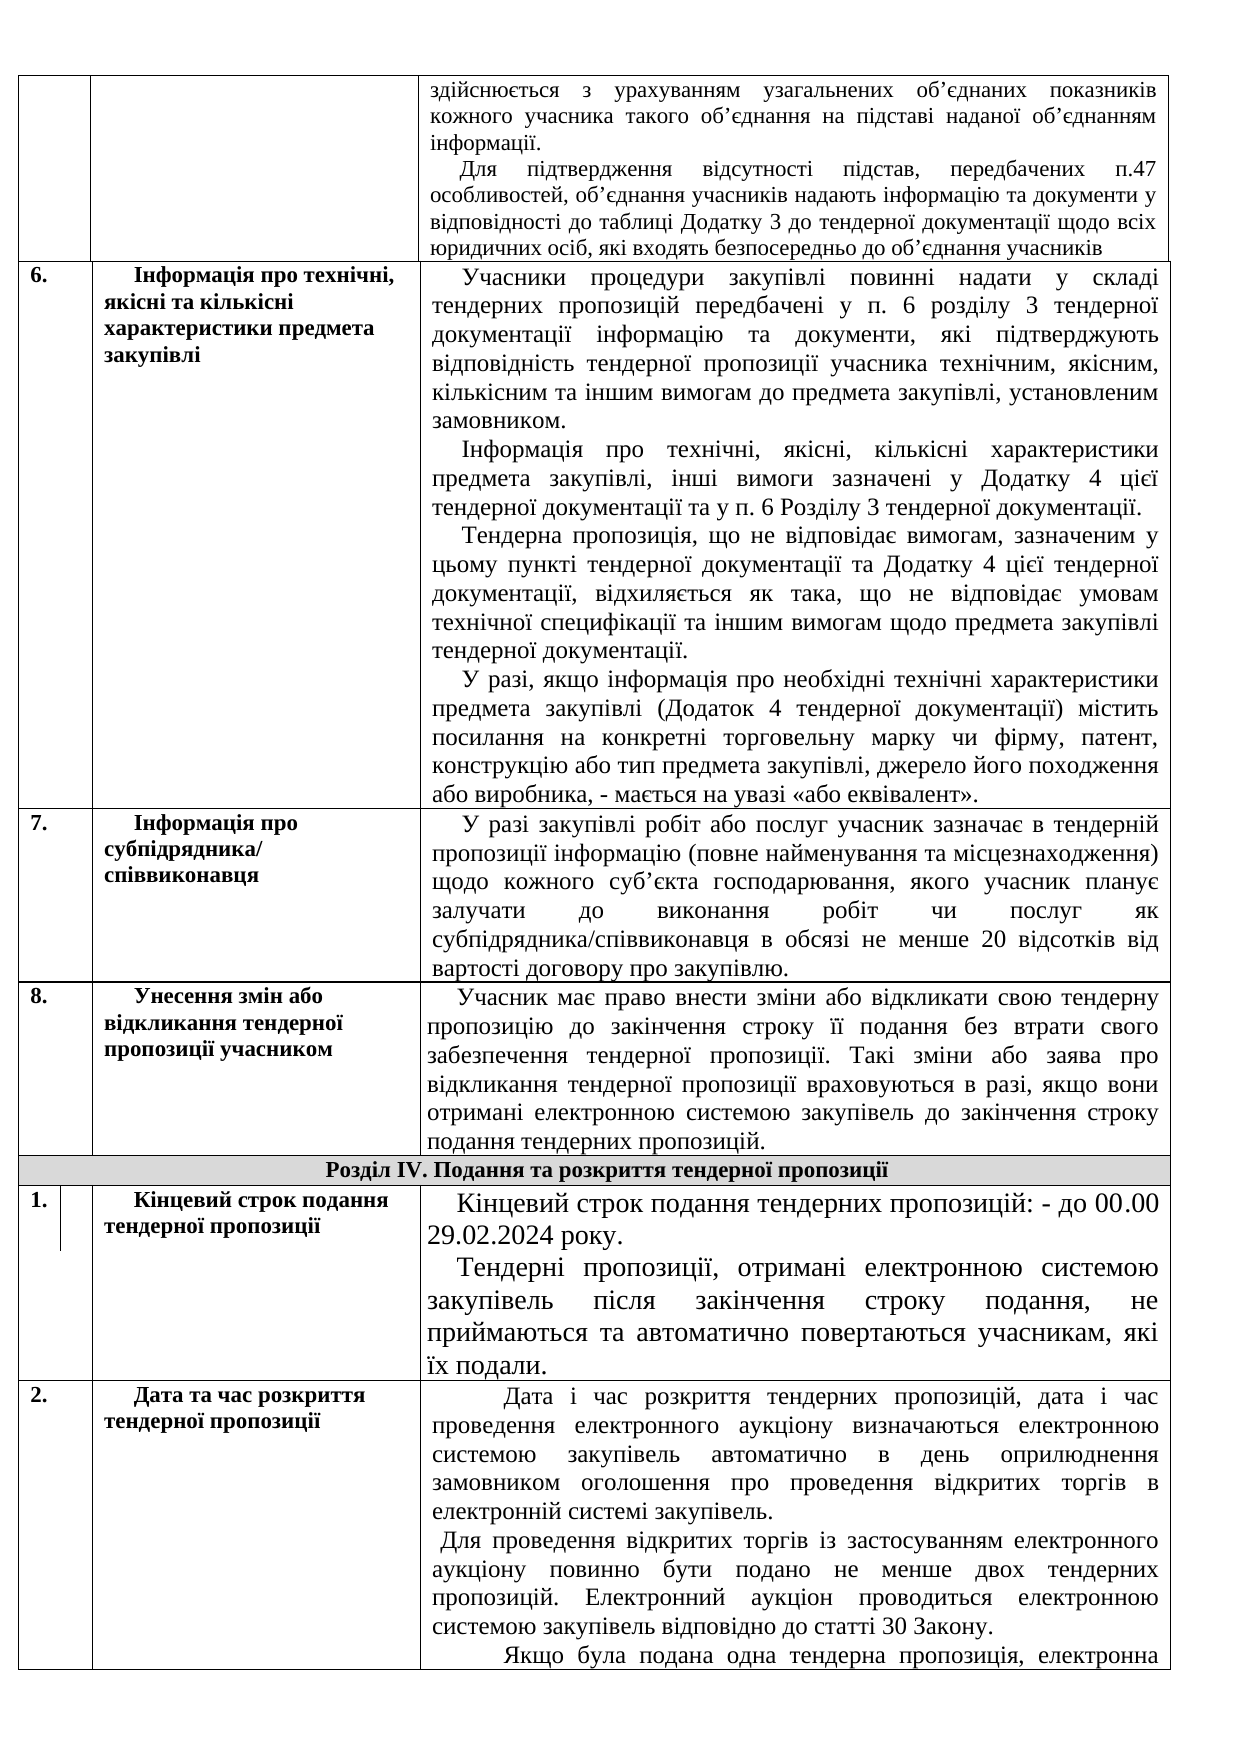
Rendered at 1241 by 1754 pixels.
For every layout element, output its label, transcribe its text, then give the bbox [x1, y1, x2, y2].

table_cell Кінцевий строк подання тендерної пропозиції [93, 1186, 420, 1380]
table_cell 8. [19, 983, 92, 1155]
table_cell 1. [19, 1186, 92, 1380]
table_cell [421, 1381, 1170, 1669]
table_cell Учасник має право внести зміни або відкликати свою тендерну пропозицію до закінчення строку її подання без втрати свого забезпечення тендерної пропозиції. Такі зміни або заява про відкликання тендерної пропозиції враховуються в разі, якщо вони отримані електронною системою закупівель до закінчення строку подання тендерних пропозицій. [421, 983, 1170, 1155]
table_cell У разі закупівлі робіт або послуг учасник зазначає в тендерній пропозиції інформацію (повне найменування та місцезнаходження) щодо кожного суб’єкта господарювання, якого учасник планує залучати до виконання робіт чи послуг як субпідрядника/співвиконавця в обсязі не менше 20 відсотків від вартості договору про закупівлю. [421, 809, 1170, 981]
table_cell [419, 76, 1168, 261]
table_cell 6. [19, 262, 92, 808]
table_cell 5. [19, 76, 90, 261]
table_cell Розділ ІV. Подання та розкриття тендерної пропозиції [19, 1156, 1170, 1185]
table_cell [91, 76, 418, 261]
table_cell Інформація про субпідрядника/ співвиконавця [93, 809, 420, 981]
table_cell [93, 1381, 420, 1669]
table_cell Унесення змін або відкликання тендерної пропозиції учасником [93, 983, 420, 1155]
table_cell Кінцевий строк подання тендерних пропозицій: - до 00.0029.02.2024 року. Тендерні пропозиції, отримані електронною системою закупівель після закінчення строку подання, не приймаються та автоматично повертаються учасникам, які їх подали. [421, 1186, 1170, 1380]
table_cell Інформація про технічні, якісні та кількісні характеристики предмета закупівлі [93, 262, 420, 808]
table_cell Учасники процедури закупівлі повинні надати у складі тендерних пропозицій передбачені у п. 6 розділу 3 тендерної документації інформацію та документи, які підтверджують відповідність тендерної пропозиції учасника технічним, якісним, кількісним та іншим вимогам до предмета закупівлі, установленим замовником. Інформація про технічні, якісні, кількісні характеристики предмета закупівлі, інші вимоги зазначені у Додатку 4 цієї тендерної документації та у п. 6 Розділу 3 тендерної документації. Тендерна пропозиція, що не відповідає вимогам, зазначеним у цьому пункті тендерної документації та Додатку 4 цієї тендерної документації, відхиляється як така, що не відповідає умовам технічної специфікації та іншим вимогам щодо предмета закупівлі тендерної документації. У разі, якщо інформація про необхідні технічні характеристики предмета закупівлі (Додаток 4 тендерної документації) містить посилання на конкретні торговельну марку чи фірму, патент, конструкцію або тип предмета закупівлі, джерело його походження або виробника, - мається на увазі «або еквівалент». [421, 262, 1170, 808]
table_cell 7. [19, 809, 92, 981]
table_cell 2. [19, 1381, 92, 1669]
